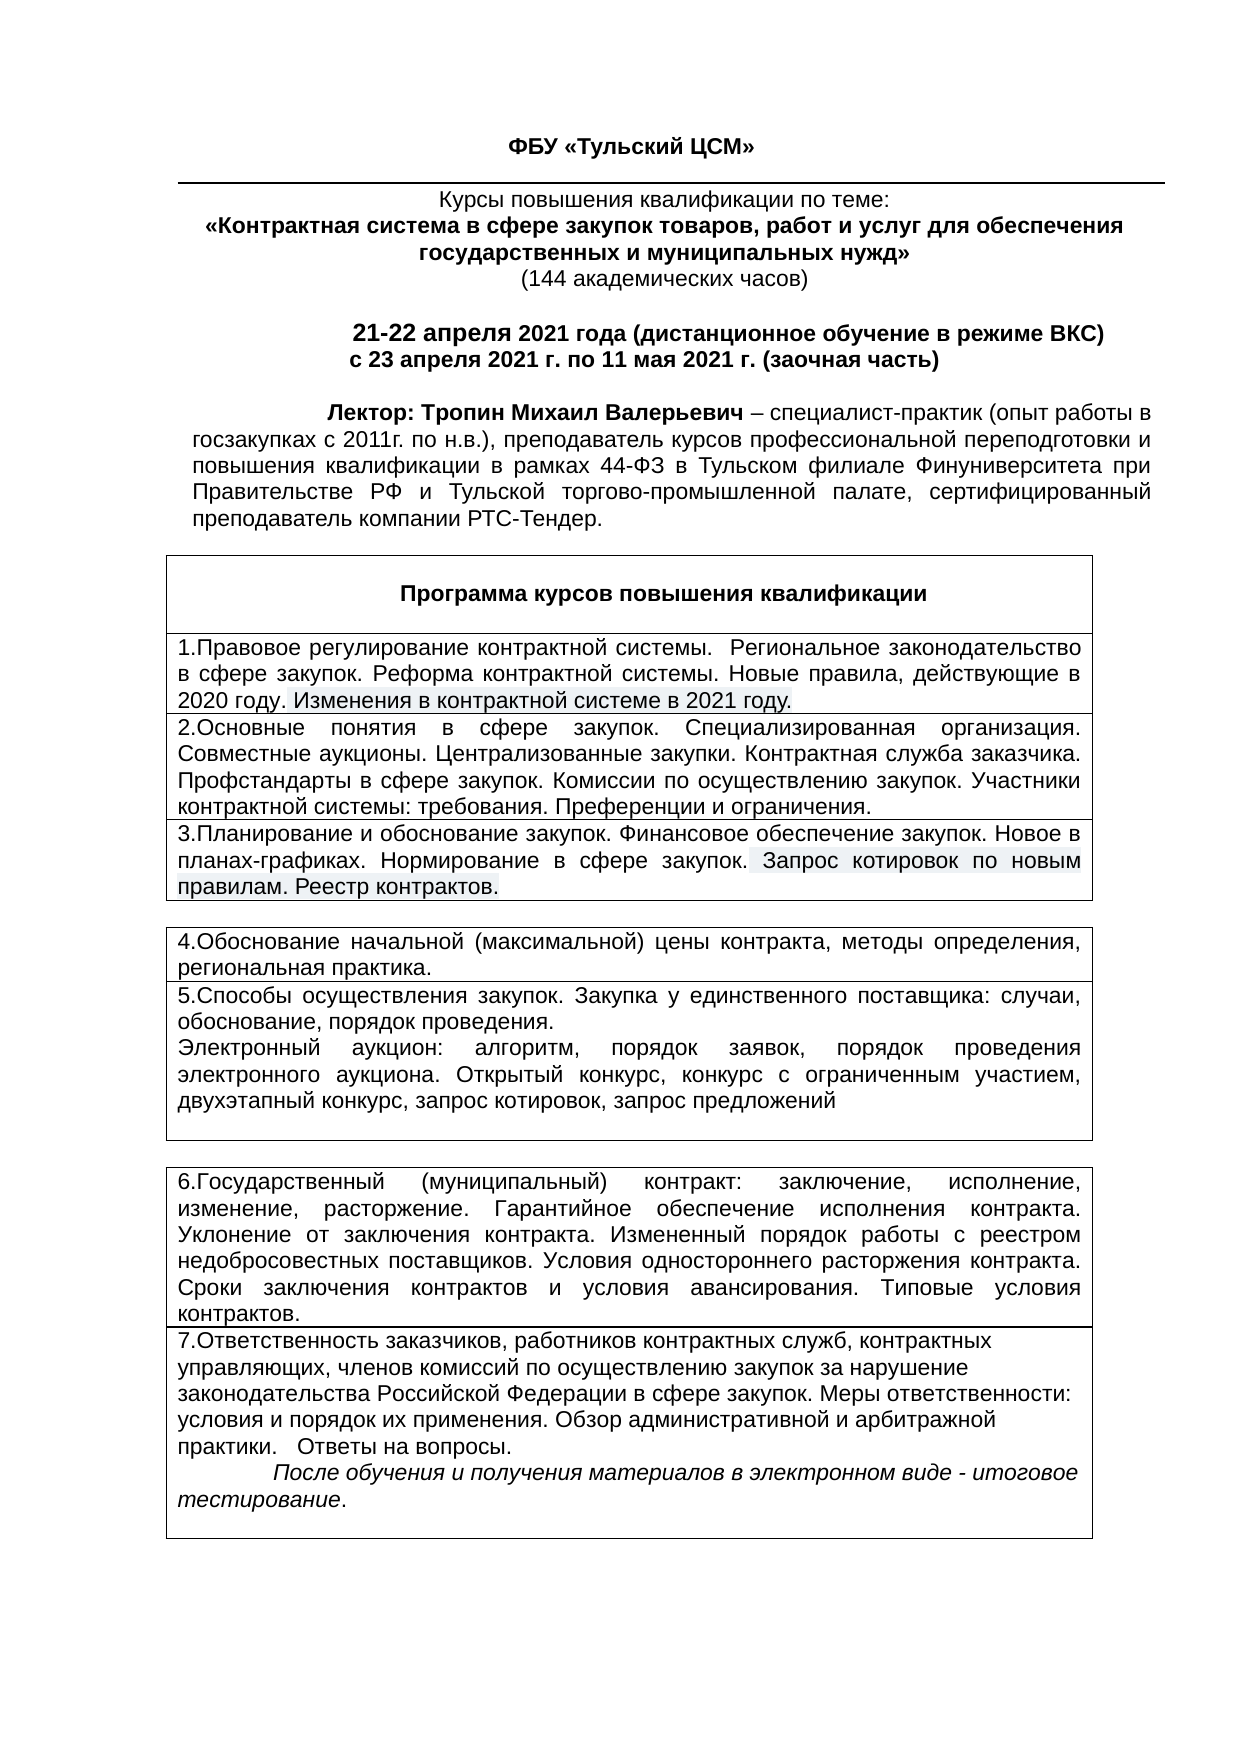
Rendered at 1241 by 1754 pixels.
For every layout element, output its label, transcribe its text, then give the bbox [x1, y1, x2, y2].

text «Контрактная система в сфере закупок товаров, работ и услуг для обеспечения государственных и муниципальных нужд» [177, 212, 1152, 265]
text Курсы повышения квалификации по теме: [177, 186, 1152, 212]
table_cell 5.Способы осуществления закупок. Закупка у единственного поставщика: случаи, обоснование, порядок проведения. Электронный аукцион: алгоритм, порядок заявок, порядок проведения электронного аукциона. Открытый конкурс, конкурс с ограниченным участием, двухэтапный конкурс, запрос котировок, запрос предложений [167, 982, 1092, 1140]
text ______________________________________________________ [177, 159, 1167, 186]
text ФБУ «Тульский ЦСМ» [177, 118, 1152, 159]
text 21-22 апреля 2021 года (дистанционное обучение в режиме ВКС) [177, 318, 1152, 346]
text с 23 апреля 2021 г. по 11 мая 2021 г. (заочная часть) [177, 346, 1152, 373]
text (144 академических часов) [177, 265, 1152, 291]
table_cell 7.Ответственность заказчиков, работников контрактных служб, контрактных управляющих, членов комиссий по осуществлению закупок за нарушение законодательства Российской Федерации в сфере закупок. Меры ответственности: условия и порядок их применения. Обзор административной и арбитражной практики. Ответы на вопросы. После обучения и получения материалов в электронном виде - итоговое тестирование. [167, 1328, 1092, 1538]
table_cell 2.Основные понятия в сфере закупок. Специализированная организация. Совместные аукционы. Централизованные закупки. Контрактная служба заказчика. Профстандарты в сфере закупок. Комиссии по осуществлению закупок. Участники контрактной системы: требования. Преференции и ограничения. [167, 714, 1092, 819]
table_header Программа курсов повышения квалификации [167, 556, 1092, 633]
table_header 4.Обоснование начальной (максимальной) цены контракта, методы определения, региональная практика. [167, 928, 1092, 981]
table_cell 1.Правовое регулирование контрактной системы. Региональное законодательство в сфере закупок. Реформа контрактной системы. Новые правила, действующие в 2020 году. Изменения в контрактной системе в 2021 году. [167, 634, 1092, 713]
table_cell 3.Планирование и обоснование закупок. Финансовое обеспечение закупок. Новое в планах-графиках. Нормирование в сфере закупок. Запрос котировок по новым правилам. Реестр контрактов. [167, 820, 1092, 899]
text Лектор: Тропин Михаил Валерьевич – специалист-практик (опыт работы в госзакупках с 2011г. по н.в.), преподаватель курсов профессиональной переподготовки и повышения квалификации в рамках 44-ФЗ в Тульском филиале Финуниверситета при Правительстве РФ и Тульской торгово-промышленной палате, сертифицированный преподаватель компании РТС-Тендер. [192, 399, 1152, 531]
table_header 6.Государственный (муниципальный) контракт: заключение, исполнение, изменение, расторжение. Гарантийное обеспечение исполнения контракта. Уклонение от заключения контракта. Измененный порядок работы с реестром недобросовестных поставщиков. Условия одностороннего расторжения контракта. Сроки заключения контрактов и условия авансирования. Типовые условия контрактов. [167, 1168, 1092, 1326]
